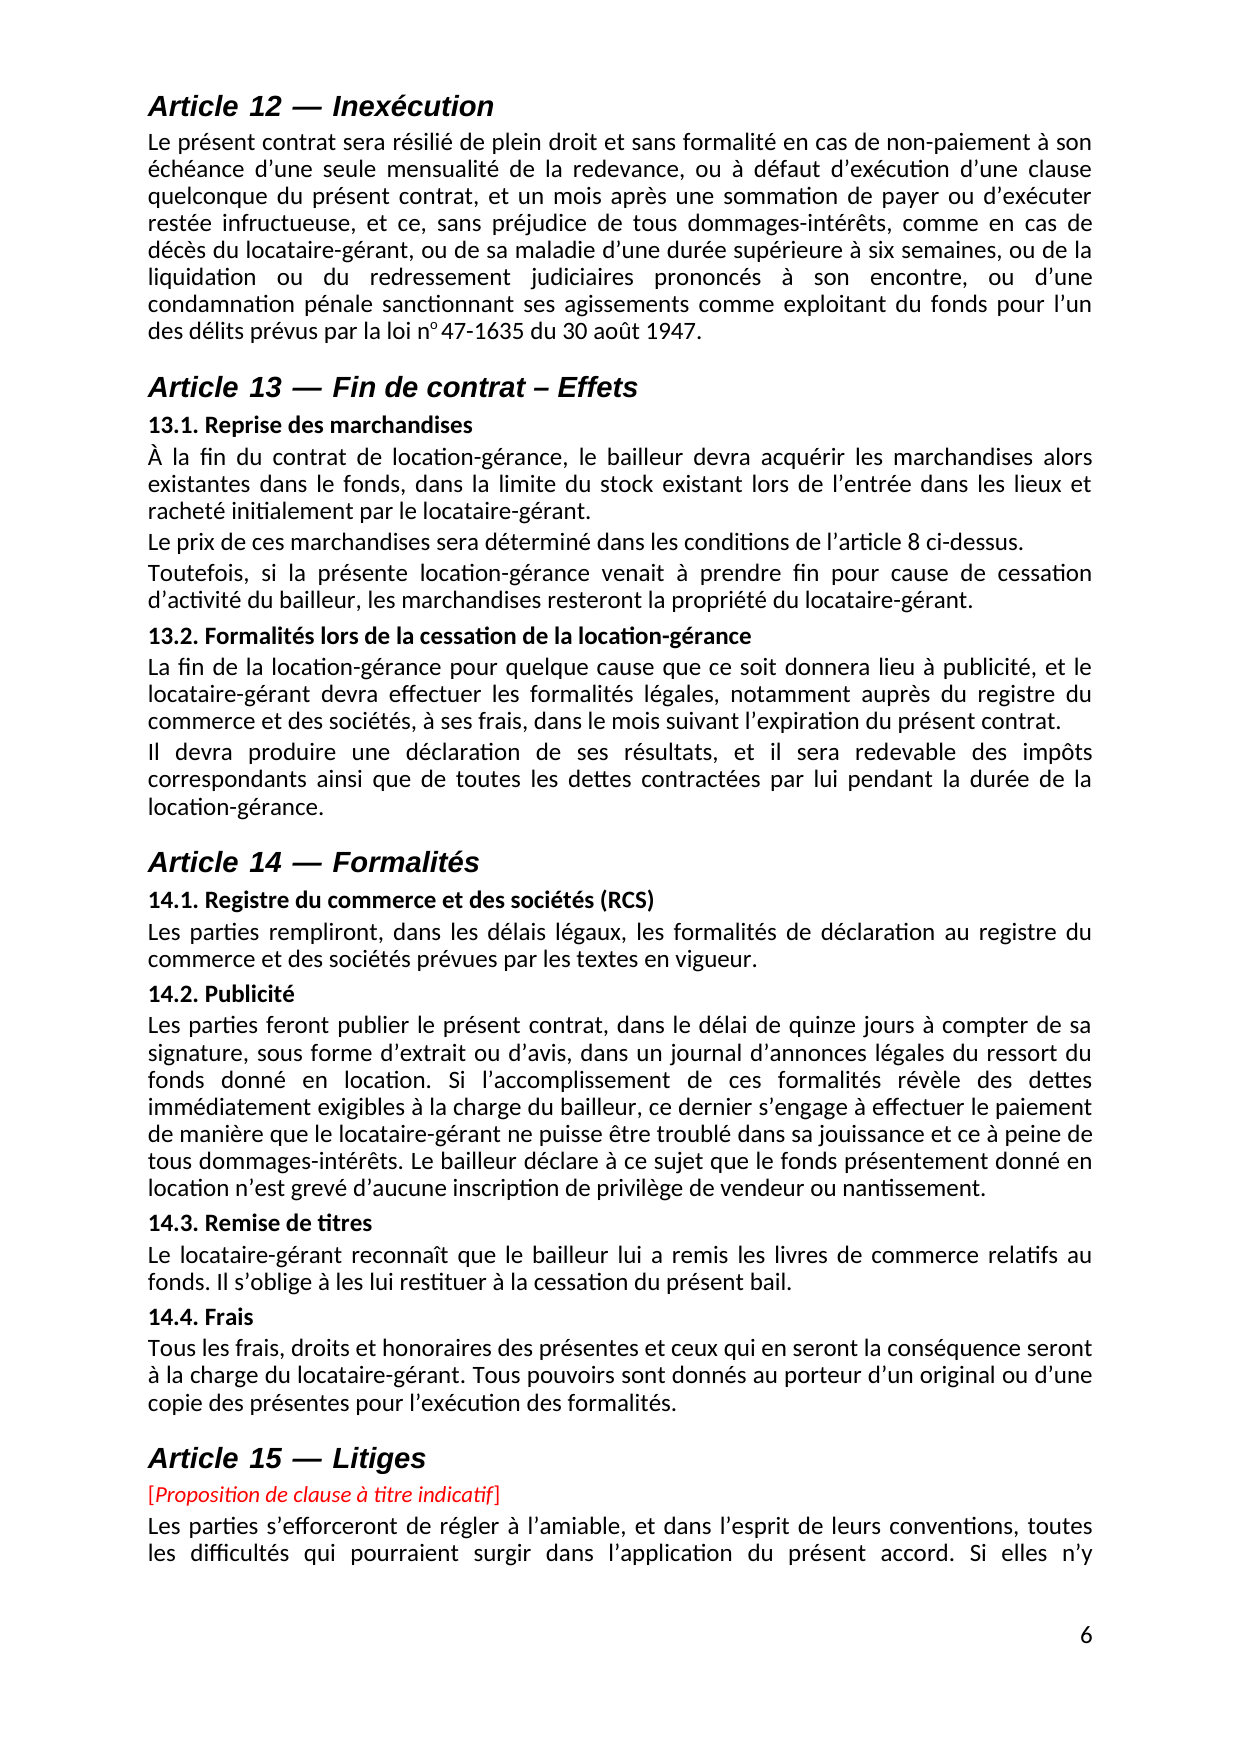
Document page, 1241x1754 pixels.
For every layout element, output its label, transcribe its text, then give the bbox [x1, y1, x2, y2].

subtitle Article 13 — Fin de contrat – Effets [148, 370, 1093, 404]
text [Proposition de clause à titre indicatif] [148, 1481, 1093, 1508]
text Les parties feront publier le présent contrat, dans le délai de quinze jours à compter de sa signature, sous forme d’extrait ou d’avis, dans un journal d’annonces légales du ressort du fonds donné en location. Si l’accomplissement de ces formalités révèle des dettes immédiatement exigibles à la charge du bailleur, ce dernier s’engage à effectuer le paiement de manière que le locataire-gérant ne puisse être troublé dans sa jouissance et ce à peine de tous dommages-intérêts. Le bailleur déclare à ce sujet que le fonds présentement donné en location n’est grevé d’aucune inscription de privilège de vendeur ou nantissement. [148, 1012, 1093, 1202]
text Les parties rempliront, dans les délais légaux, les formalités de déclaration au registre du commerce et des sociétés prévues par les textes en vigueur. [148, 918, 1093, 973]
text 14.4. Frais [148, 1304, 1093, 1331]
text 14.2. Publicité [148, 981, 1093, 1008]
text Le locataire-gérant reconnaît que le bailleur lui a remis les livres de commerce relatifs au fonds. Il s’oblige à les lui restituer à la cessation du présent bail. [148, 1241, 1093, 1296]
subtitle Article 14 — Formalités [148, 845, 1093, 879]
text À la fin du contrat de location-gérance, le bailleur devra acquérir les marchandises alors existantes dans le fonds, dans la limite du stock existant lors de l’entrée dans les lieux et racheté initialement par le locataire-gérant. [148, 443, 1093, 524]
text 14.1. Registre du commerce et des sociétés (RCS) [148, 887, 1093, 914]
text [148, 1512, 1093, 1567]
text La fin de la location-gérance pour quelque cause que ce soit donnera lieu à publicité, et le locataire-gérant devra effectuer les formalités légales, notamment auprès du registre du commerce et des sociétés, à ses frais, dans le mois suivant l’expiration du présent contrat. [148, 654, 1093, 735]
subtitle Article 15 — Litiges [148, 1441, 1093, 1475]
text Il devra produire une déclaration de ses résultats, et il sera redevable des impôts correspondants ainsi que de toutes les dettes contractées par lui pendant la durée de la location-gérance. [148, 739, 1093, 820]
text Tous les frais, droits et honoraires des présentes et ceux qui en seront la conséquence seront à la charge du locataire-gérant. Tous pouvoirs sont donnés au porteur d’un original ou d’une copie des présentes pour l’exécution des formalités. [148, 1335, 1093, 1416]
text Le prix de ces marchandises sera déterminé dans les conditions de l’article 8 ci-dessus. [148, 529, 1093, 556]
text 13.2. Formalités lors de la cessation de la location-gérance [148, 622, 1093, 649]
text Toutefois, si la présente location-gérance venait à prendre fin pour cause de cessation d’activité du bailleur, les marchandises resteront la propriété du locataire-gérant. [148, 560, 1093, 614]
text 14.3. Remise de titres [148, 1210, 1093, 1237]
subtitle Article 12 — Inexécution [148, 89, 1093, 122]
text 13.1. Reprise des marchandises [148, 412, 1093, 439]
text Le présent contrat sera résilié de plein droit et sans formalité en cas de non-paiement à son échéance d’une seule mensualité de la redevance, ou à défaut d’exécution d’une clause quelconque du présent contrat, et un mois après une sommation de payer ou d’exécuter restée infructueuse, et ce, sans préjudice de tous dommages-intérêts, comme en cas de décès du locataire-gérant, ou de sa maladie d’une durée supérieure à six semaines, ou de la liquidation ou du redressement judiciaires prononcés à son encontre, ou d’une condamnation pénale sanctionnant ses agissements comme exploitant du fonds pour l’un des délits prévus par la loi no 47-1635 du 30 août 1947. [148, 128, 1093, 345]
